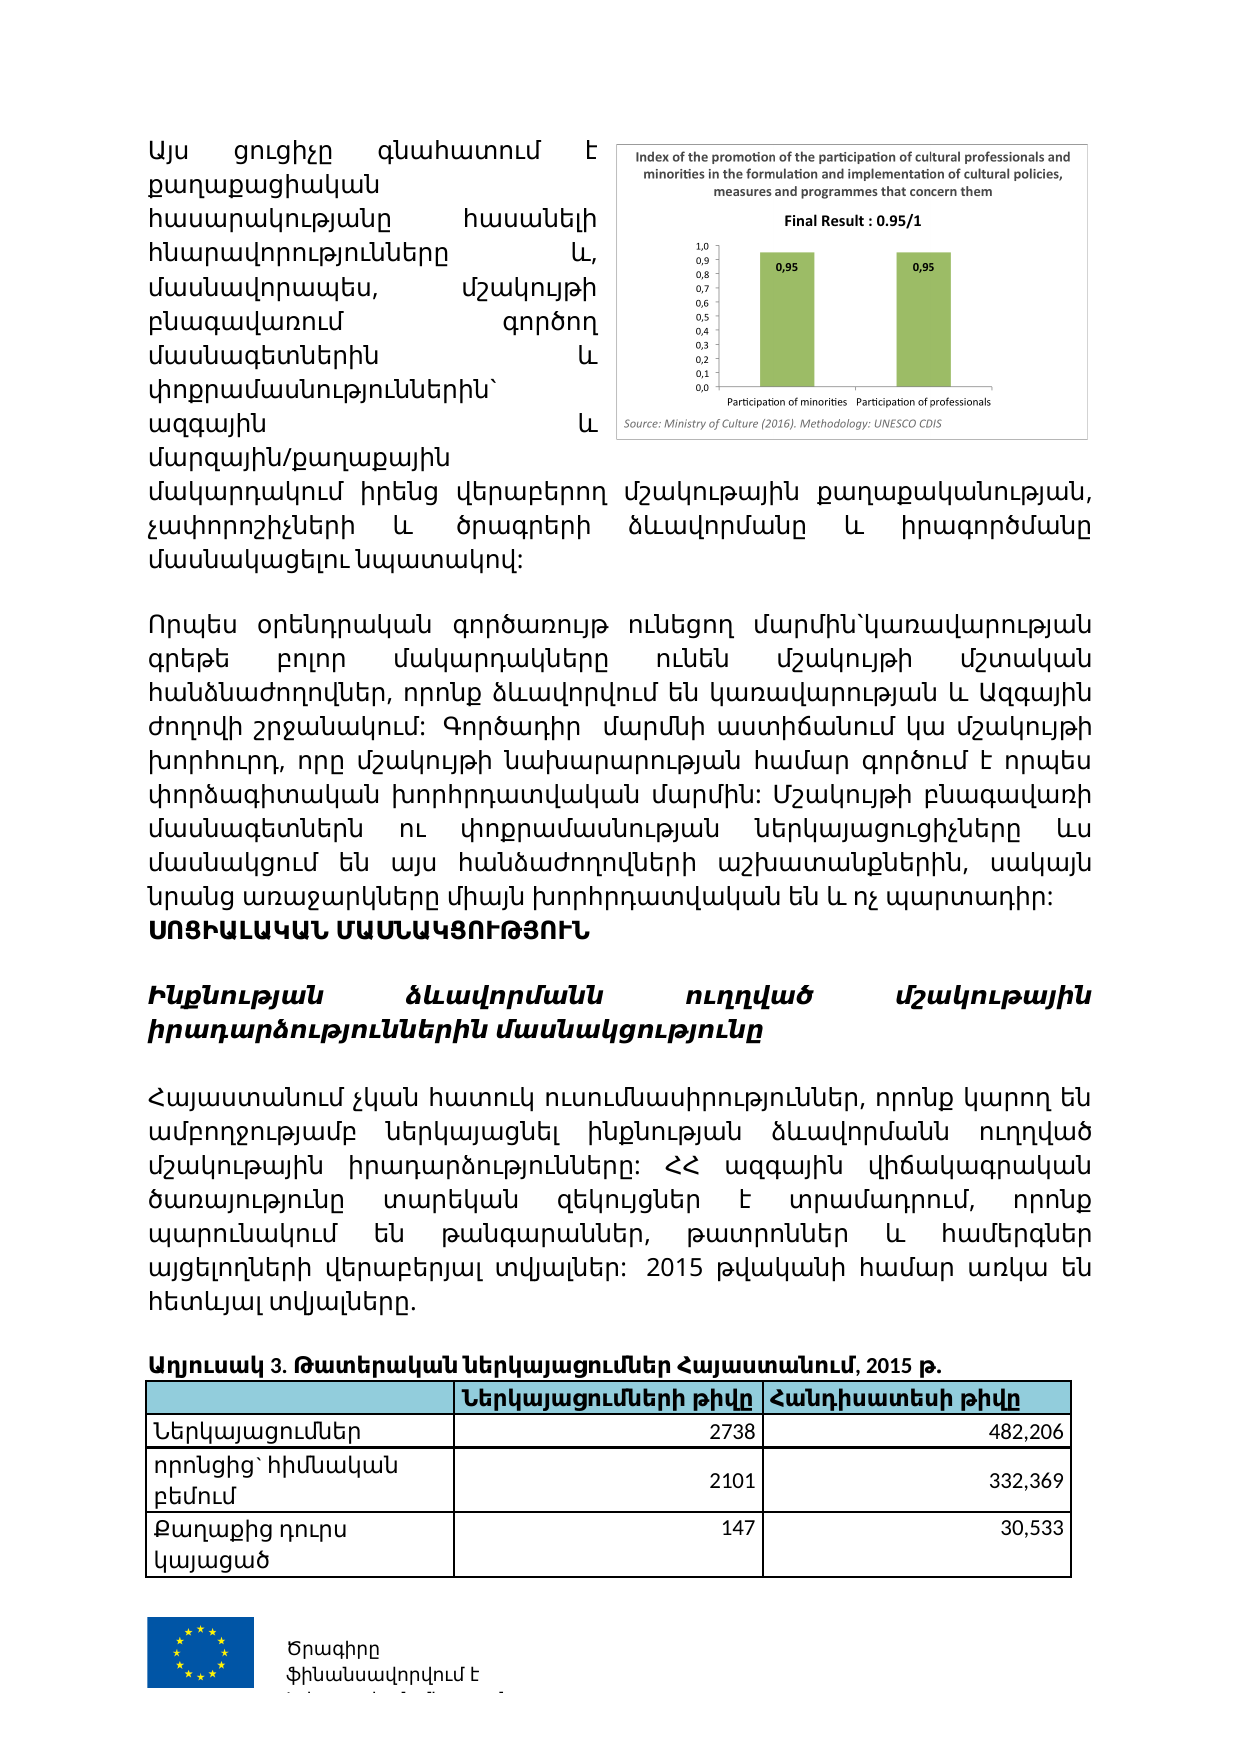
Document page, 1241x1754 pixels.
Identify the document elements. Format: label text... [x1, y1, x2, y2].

text Աղյուսակ 3. Թատերական ներկայացումներ Հայաստանում, 2015 թ. [148, 1348, 1093, 1380]
table_cell 2101 [455, 1449, 762, 1511]
table_cell 332,369 [764, 1449, 1070, 1511]
table_cell 147 [455, 1513, 762, 1576]
text ՍՈՑԻԱԼԱԿԱՆ ՄԱՍՆԱԿՑՈՒԹՅՈՒՆ [148, 913, 1093, 947]
text Ինքնության ձևավորմանն ուղղված մշակութային իրադարձություններին մասնակցությունը [148, 977, 1093, 1046]
text Որպես օրենդրական գործառույթ ունեցող մարմին`կառավարության գրեթե բոլոր մակարդակները ունեն մշակույթի մշտական հանձնաժողովներ, որոնք ձևավորվում են կառավարության և Ազգային ժողովի շրջանակում: Գործադիր մարմնի աստիճանում կա մշակույթի խորհուրդ, որը մշակույթի նախարարության համար գործում է որպես փորձագիտական խորհրդատվական մարմին: Մշակույթի բնագավառի մասնագետներն ու փոքրամասնության ներկայացուցիչները ևս մասնակցում են այս հանձաժողովների աշխատանքներին, սակայն նրանց առաջարկները միայն խորհրդատվական են և ոչ պարտադիր: [148, 606, 1093, 913]
table_cell 30,533 [764, 1513, 1070, 1576]
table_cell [147, 1513, 453, 1576]
table_cell որոնցից` հիմնական բեմում [147, 1449, 453, 1511]
table_header Ներկայացումների թիվը [455, 1382, 762, 1413]
picture [616, 144, 1088, 440]
picture [147, 1617, 254, 1688]
text Հայաստանում չկան հատուկ ուսումնասիրություններ, որոնք կարող են ամբողջությամբ ներկայացնել ինքնության ձևավորմանն ուղղված մշակութային իրադարձությունները: ՀՀ ազգային վիճակագրական ծառայությունը տարեկան զեկույցներ է տրամադրում, որոնք պարունակում են թանգարաններ, թատրոններ և համերգներ այցելողների վերաբերյալ տվյալներ: 2015 թվականի համար առկա են հետևյալ տվյալները. [148, 1079, 1093, 1318]
table_cell Ներկայացումներ [147, 1415, 453, 1446]
table_header [147, 1382, 453, 1413]
table_cell 482,206 [764, 1415, 1070, 1446]
table_cell 2738 [455, 1415, 762, 1446]
table_header Հանդիսատեսի թիվը [764, 1382, 1070, 1413]
